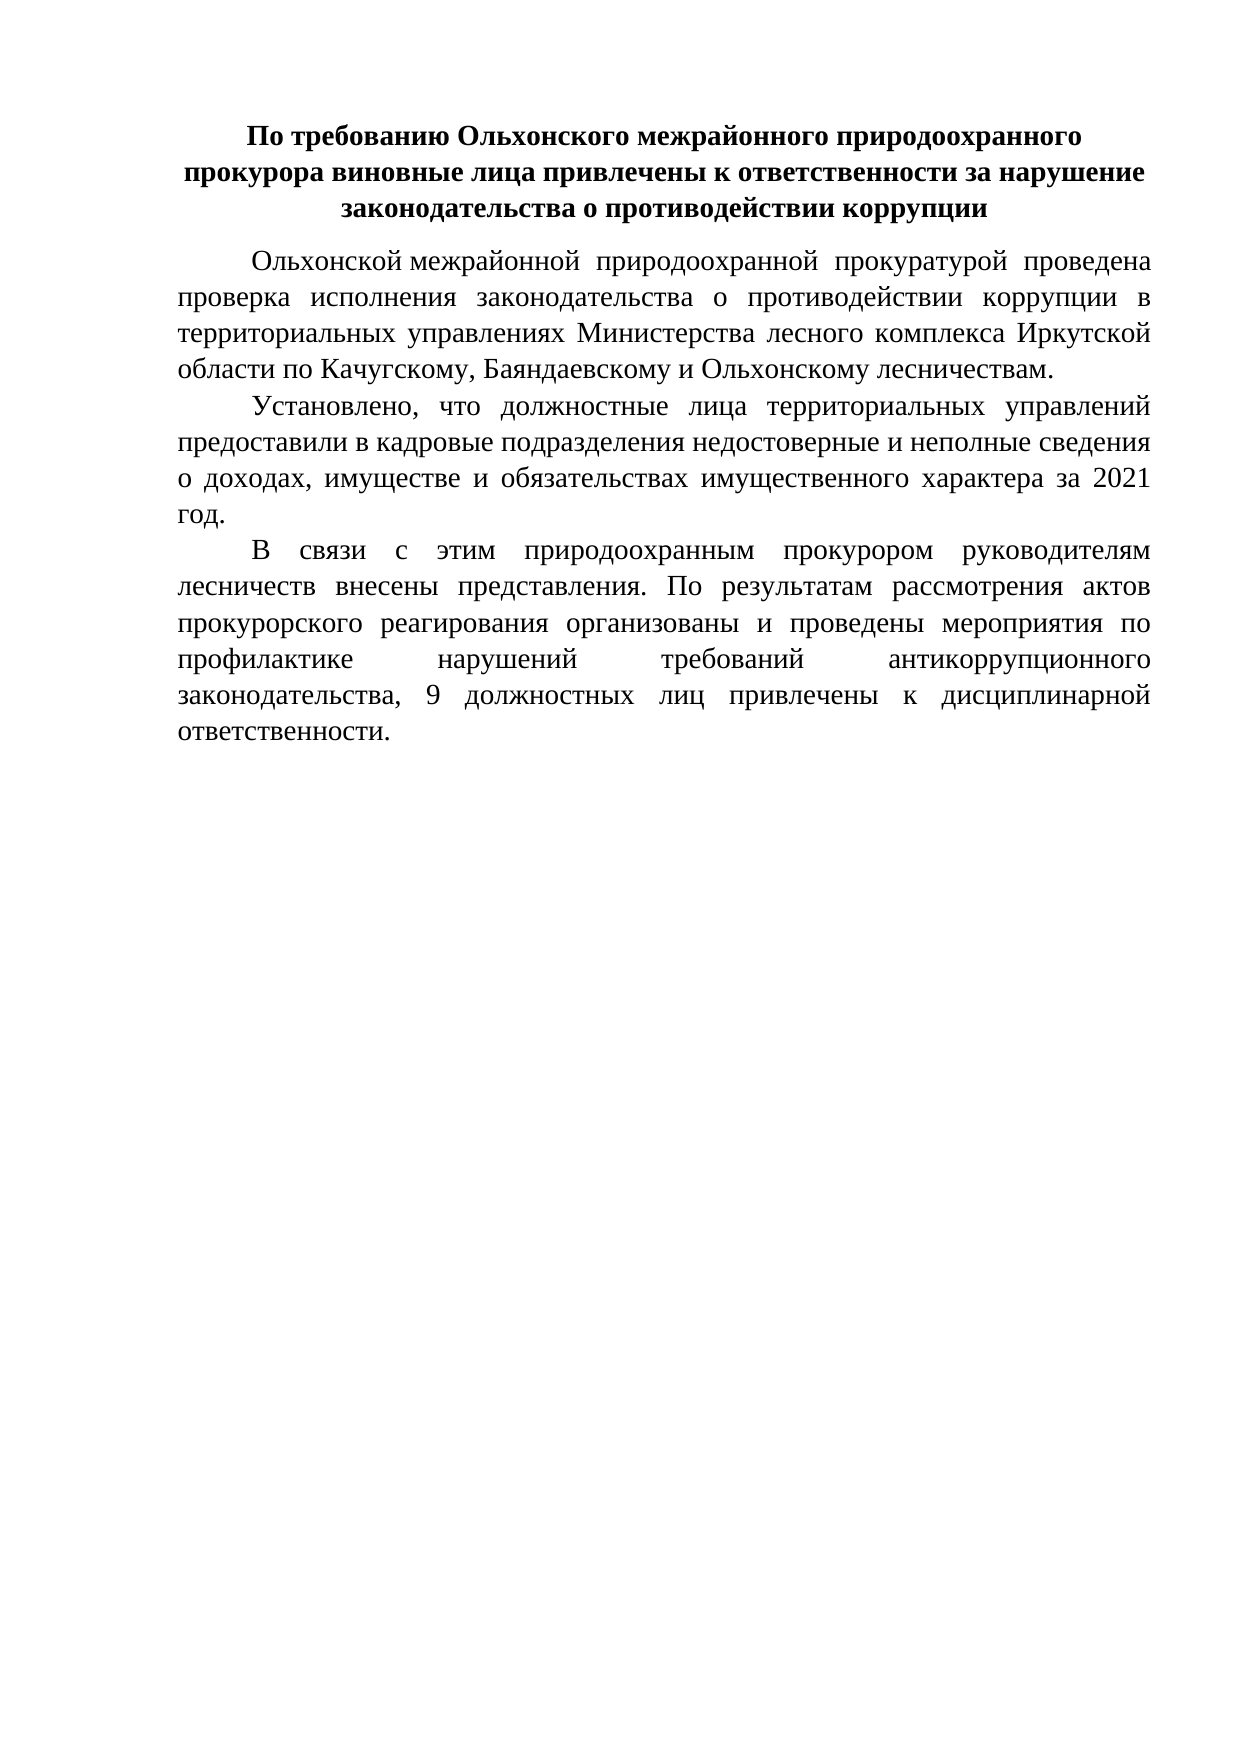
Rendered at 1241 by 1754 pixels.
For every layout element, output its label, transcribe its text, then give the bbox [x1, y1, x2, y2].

text По требованию Ольхонского межрайонного природоохранного прокурора виновные лица привлечены к ответственности за нарушение законодательства о противодействии коррупции [177, 118, 1152, 224]
text В связи с этим природоохранным прокурором руководителям лесничеств внесены представления. По результатам рассмотрения актов прокурорского реагирования организованы и проведены мероприятия по профилактике нарушений требований антикоррупционного законодательства, 9 должностных лиц привлечены к дисциплинарной ответственности. [177, 532, 1152, 747]
text Установлено, что должностные лица территориальных управлений предоставили в кадровые подразделения недостоверные и неполные сведения о доходах, имуществе и обязательствах имущественного характера за 2021 год. [177, 388, 1152, 530]
text Ольхонской межрайонной природоохранной прокуратурой проведена проверка исполнения законодательства о противодействии коррупции в территориальных управлениях Министерства лесного комплекса Иркутской области по Качугскому, Баяндаевскому и Ольхонскому лесничествам. [177, 243, 1152, 385]
